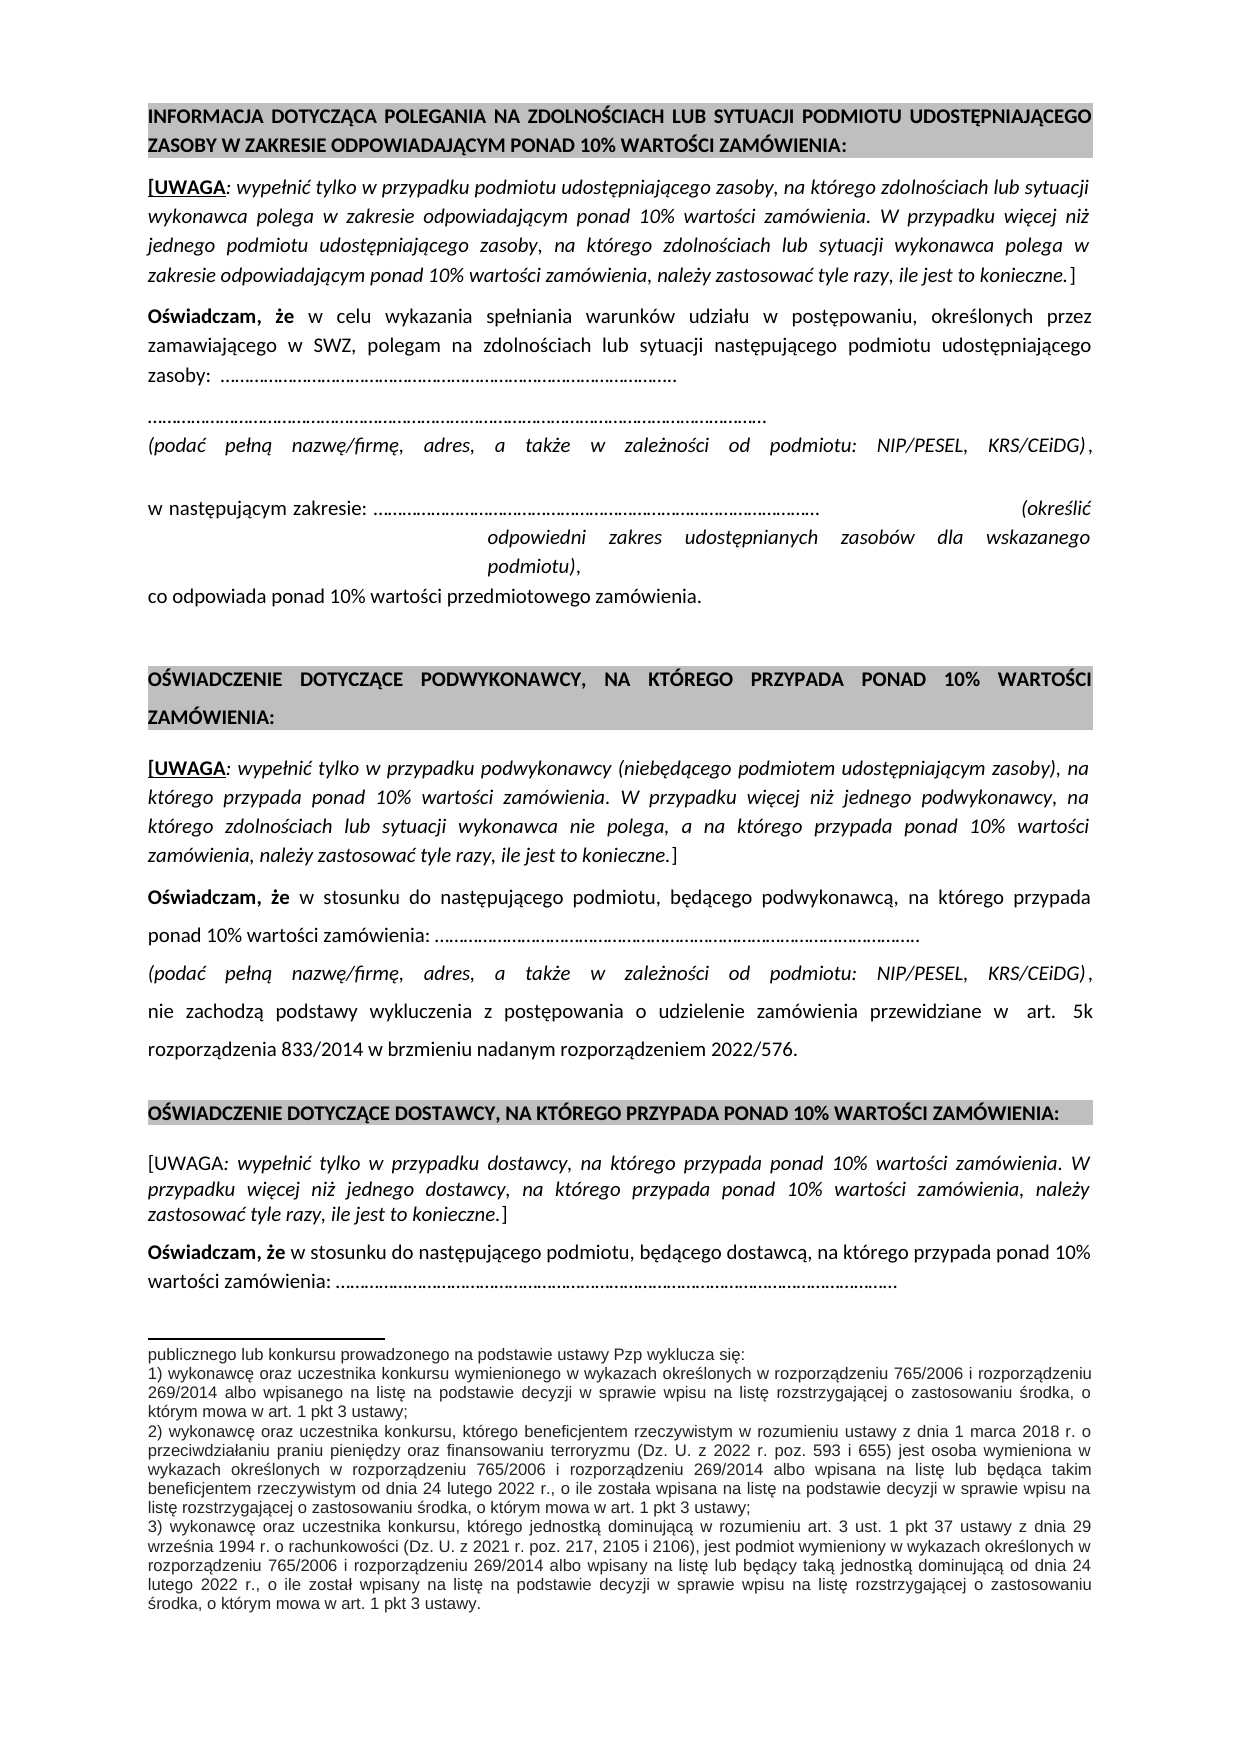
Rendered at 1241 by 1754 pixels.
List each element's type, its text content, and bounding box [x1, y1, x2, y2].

text [UWAGA: wypełnić tylko w przypadku podwykonawcy (niebędącego podmiotem udostępniającym zasoby), na którego przypada ponad 10% wartości zamówienia. W przypadku więcej niż jednego podwykonawcy, na którego zdolnościach lub sytuacji wykonawca nie polega, a na którego przypada ponad 10% wartości zamówienia, należy zastosować tyle razy, ile jest to konieczne.] [148, 755, 1093, 868]
text (podać pełną nazwę/firmę, adres, a także w zależności od podmiotu: NIP/PESEL, KRS/CEiDG), nie zachodzą podstawy wykluczenia z postępowania o udzielenie zamówienia przewidziane w art. 5k rozporządzenia 833/2014 w brzmieniu nadanym rozporządzeniem 2022/576. [148, 960, 1093, 1062]
text OŚWIADCZENIE DOTYCZĄCE PODWYKONAWCY, NA KTÓREGO PRZYPADA PONAD 10% WARTOŚCI ZAMÓWIENIA: [148, 666, 1093, 730]
text (podać pełną nazwę/firmę, adres, a także w zależności od podmiotu: NIP/PESEL, KRS/CEiDG), [148, 433, 1093, 491]
text [UWAGA: wypełnić tylko w przypadku dostawcy, na którego przypada ponad 10% wartości zamówienia. W przypadku więcej niż jednego dostawcy, na którego przypada ponad 10% wartości zamówienia, należy zastosować tyle razy, ile jest to konieczne.] [148, 1150, 1093, 1227]
text w następującym zakresie: ………………………………………………………………………………… (określić odpowiedni zakres udostępnianych zasobów dla wskazanego podmiotu), [148, 495, 1093, 579]
text co odpowiada ponad 10% wartości przedmiotowego zamówienia. [148, 583, 1093, 608]
text Oświadczam, że w stosunku do następującego podmiotu, będącego dostawcą, na którego przypada ponad 10% wartości zamówienia: ……………………………………………………………………………………………………… [148, 1239, 1093, 1294]
text ………………………………………………………………………………………………………………… [148, 403, 1093, 429]
text Oświadczam, że w stosunku do następującego podmiotu, będącego podwykonawcą, na którego przypada ponad 10% wartości zamówienia: ……………………………………………………………………………………….. [148, 884, 1093, 948]
text [UWAGA: wypełnić tylko w przypadku podmiotu udostępniającego zasoby, na którego zdolnościach lub sytuacji wykonawca polega w zakresie odpowiadającym ponad 10% wartości zamówienia. W przypadku więcej niż jednego podmiotu udostępniającego zasoby, na którego zdolnościach lub sytuacji wykonawca polega w zakresie odpowiadającym ponad 10% wartości zamówienia, należy zastosować tyle razy, ile jest to konieczne.] [148, 174, 1093, 287]
text Oświadczam, że w celu wykazania spełniania warunków udziału w postępowaniu, określonych przez zamawiającego w SWZ, polegam na zdolnościach lub sytuacji następującego podmiotu udostępniającego zasoby: ………………………………………………………………………………….. [148, 303, 1093, 387]
text OŚWIADCZENIE DOTYCZĄCE DOSTAWCY, NA KTÓREGO PRZYPADA PONAD 10% WARTOŚCI ZAMÓWIENIA: [148, 1100, 1093, 1125]
text INFORMACJA DOTYCZĄCA POLEGANIA NA ZDOLNOŚCIACH LUB SYTUACJI PODMIOTU UDOSTĘPNIAJĄCEGO ZASOBY W ZAKRESIE ODPOWIADAJĄCYM PONAD 10% WARTOŚCI ZAMÓWIENIA: [148, 103, 1093, 158]
